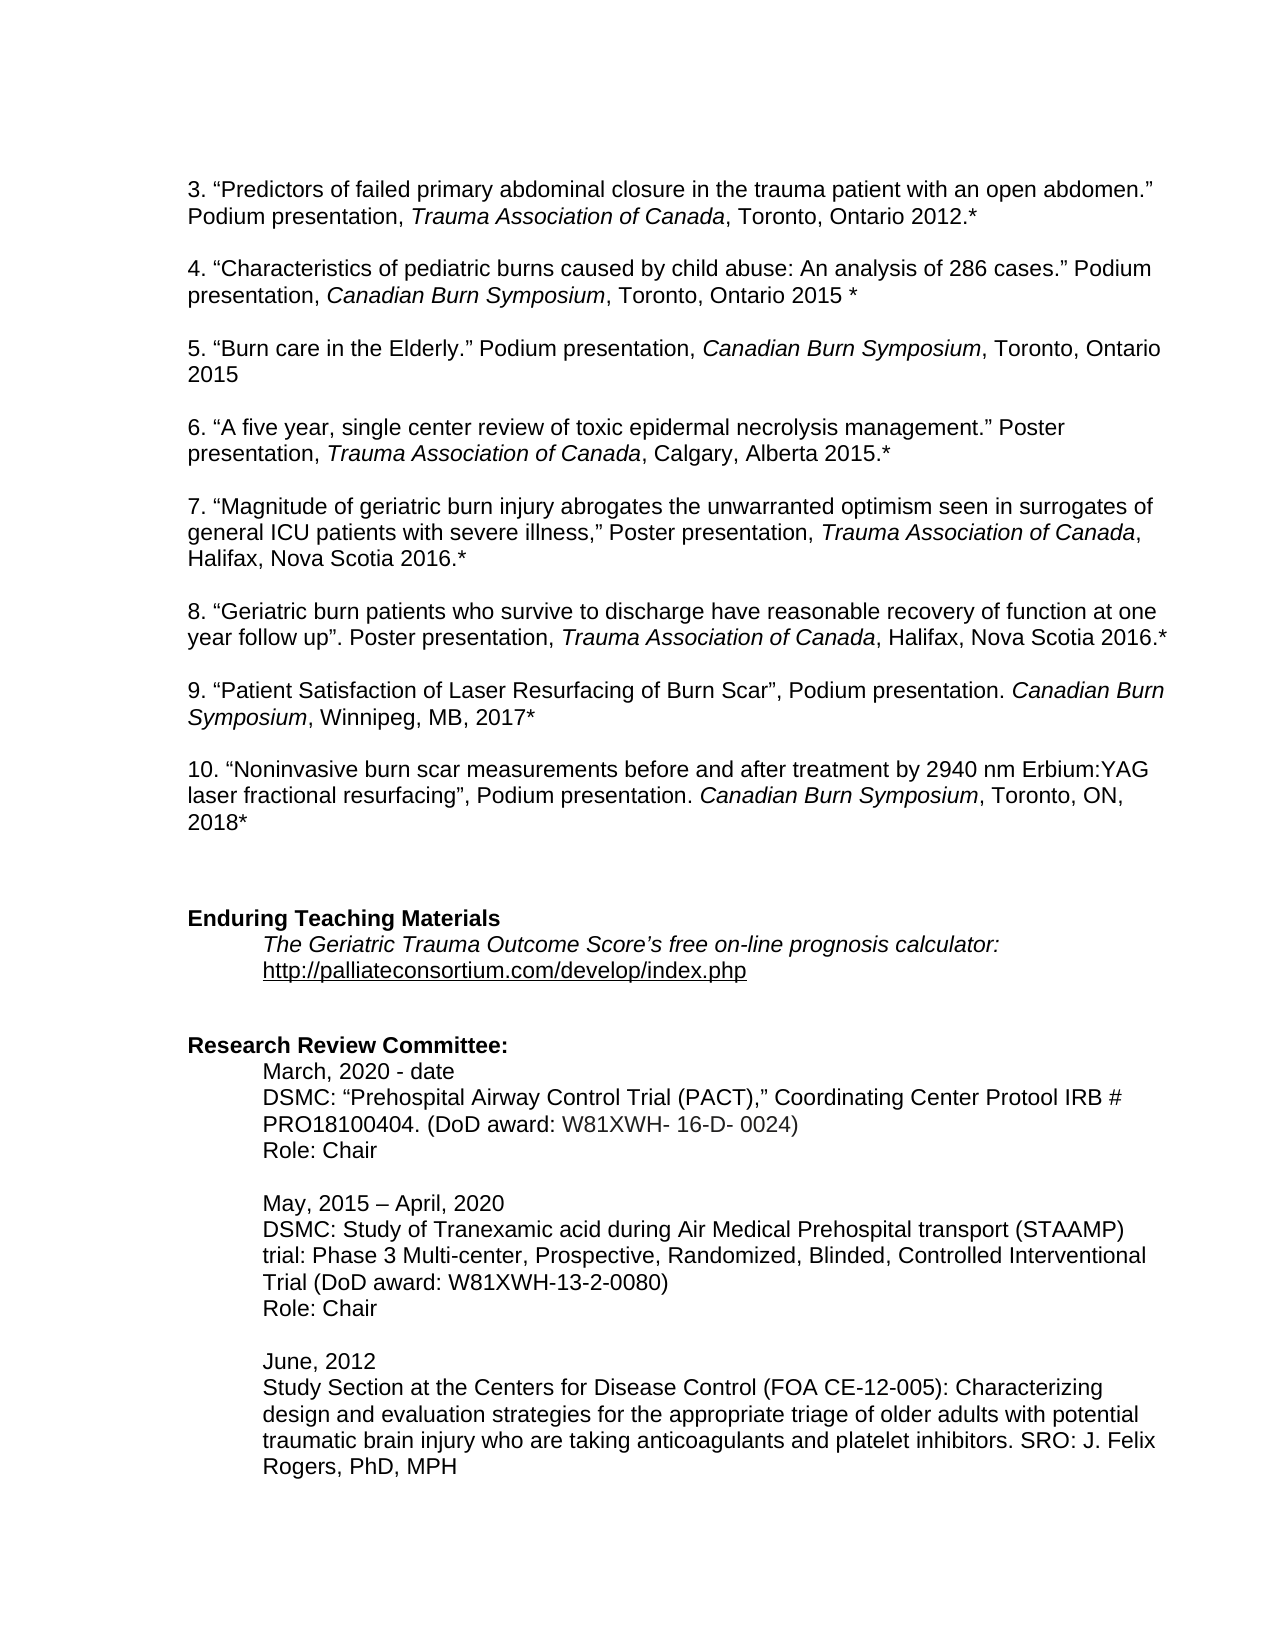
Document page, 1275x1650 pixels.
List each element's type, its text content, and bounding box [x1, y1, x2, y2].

text 10. “Noninvasive burn scar measurements before and after treatment by 2940 nm Erbium:YAG laser fractional resurfacing”, Podium presentation. Canadian Burn Symposium, Toronto, ON, 2018* [187, 756, 1170, 835]
text 8. “Geriatric burn patients who survive to discharge have reasonable recovery of function at one year follow up”. Poster presentation, Trauma Association of Canada, Halifax, Nova Scotia 2016.* [187, 598, 1170, 651]
text 6. “A five year, single center review of toxic epidermal necrolysis management.” Poster presentation, Trauma Association of Canada, Calgary, Alberta 2015.* [187, 413, 1170, 466]
text March, 2020 - date [187, 1058, 1170, 1084]
text 4. “Characteristics of pediatric burns caused by child abuse: An analysis of 286 cases.” Podium presentation, Canadian Burn Symposium, Toronto, Ontario 2015 * [187, 255, 1170, 308]
text Role: Chair [187, 1295, 1170, 1322]
text June, 2012 [187, 1348, 1170, 1374]
text http://palliateconsortium.com/develop/index.php [187, 957, 1170, 984]
text May, 2015 – April, 2020 [187, 1190, 1170, 1216]
text Research Review Committee: [187, 1032, 1170, 1058]
text 9. “Patient Satisfaction of Laser Resurfacing of Burn Scar”, Podium presentation. Canadian Burn Symposium, Winnipeg, MB, 2017* [187, 677, 1170, 730]
text Study Section at the Centers for Disease Control (FOA CE-12-005): Characterizing design and evaluation strategies for the appropriate triage of older adults with potential traumatic brain injury who are taking anticoagulants and platelet inhibitors. SRO: J. Felix Rogers, PhD, MPH [262, 1374, 1170, 1480]
text DSMC: “Prehospital Airway Control Trial (PACT),” Coordinating Center Protool IRB # PRO18100404. (DoD award: W81XWH- 16-D- 0024) [262, 1084, 1170, 1137]
text 7. “Magnitude of geriatric burn injury abrogates the unwarranted optimism seen in surrogates of general ICU patients with severe illness,” Poster presentation, Trauma Association of Canada, Halifax, Nova Scotia 2016.* [187, 493, 1170, 572]
text Role: Chair [187, 1137, 1170, 1163]
text Enduring Teaching Materials [187, 905, 1170, 931]
text 5. “Burn care in the Elderly.” Podium presentation, Canadian Burn Symposium, Toronto, Ontario 2015 [187, 334, 1170, 387]
text 3. “Predictors of failed primary abdominal closure in the trauma patient with an open abdomen.” Podium presentation, Trauma Association of Canada, Toronto, Ontario 2012.* [187, 176, 1170, 229]
text The Geriatric Trauma Outcome Score’s free on-line prognosis calculator: [187, 931, 1170, 957]
text DSMC: Study of Tranexamic acid during Air Medical Prehospital transport (STAAMP) trial: Phase 3 Multi-center, Prospective, Randomized, Blinded, Controlled Interventional Trial (DoD award: W81XWH-13-2-0080) [262, 1216, 1170, 1295]
